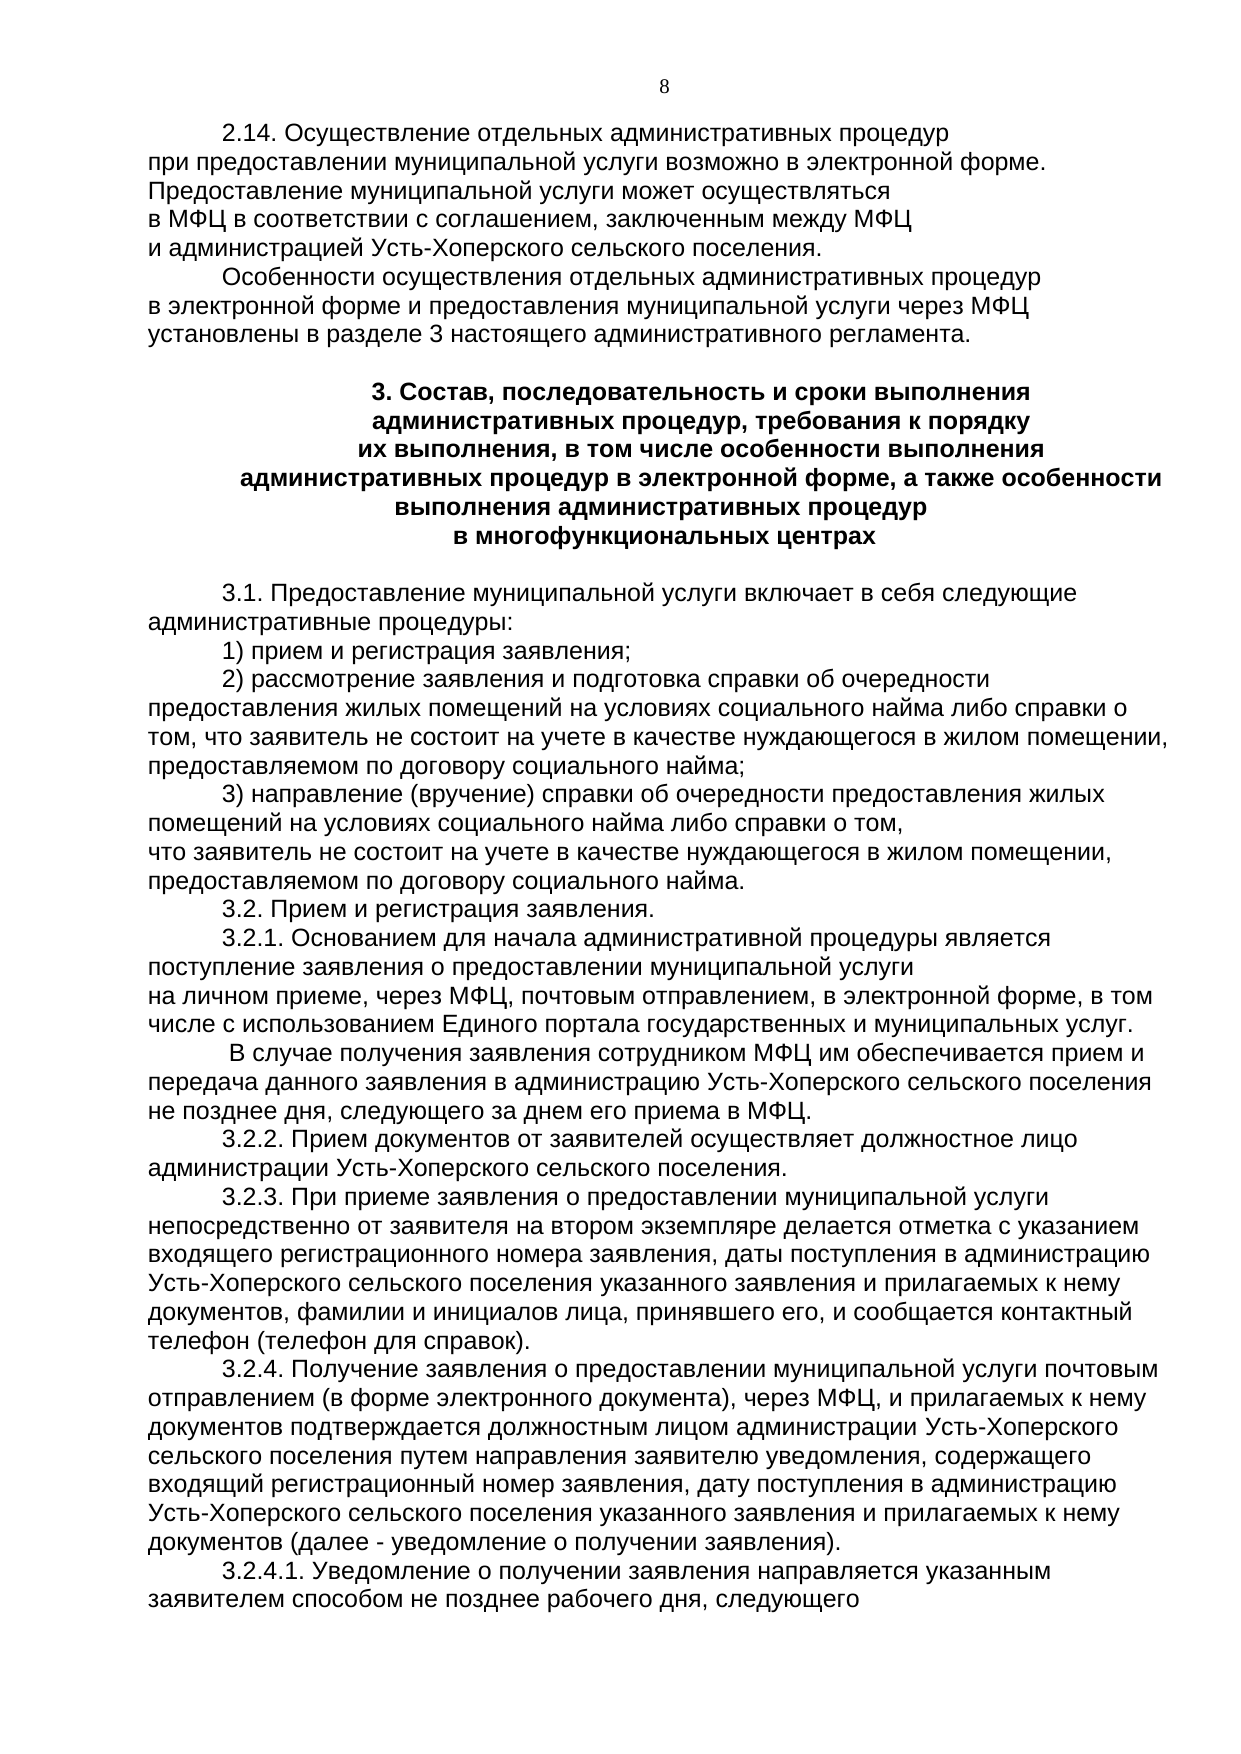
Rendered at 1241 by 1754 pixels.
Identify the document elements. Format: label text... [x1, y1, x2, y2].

text Особенности осуществления отдельных административных процедур в электронной форме и предоставления муниципальной услуги через МФЦ установлены в разделе 3 настоящего административного регламента. [148, 262, 1181, 348]
text 3.2.2. Прием документов от заявителей осуществляет должностное лицо администрации Усть-Хоперского сельского поселения. [148, 1124, 1181, 1182]
text административных процедур, требования к порядку [148, 406, 1181, 434]
text В случае получения заявления сотрудником МФЦ им обеспечивается прием и передача данного заявления в администрацию Усть-Хоперского сельского поселения не позднее дня, следующего за днем его приема в МФЦ. [148, 1038, 1181, 1124]
text административных процедур в электронной форме, а также особенности выполнения административных процедур в многофункциональных центрах [148, 463, 1181, 549]
text 3.2.4. Получение заявления о предоставлении муниципальной услуги почтовым отправлением (в форме электронного документа), через МФЦ, и прилагаемых к нему документов подтверждается должностным лицом администрации Усть-Хоперского сельского поселения путем направления заявителю уведомления, содержащего входящий регистрационный номер заявления, дату поступления в администрацию Усть-Хоперского сельского поселения указанного заявления и прилагаемых к нему документов (далее - уведомление о получении заявления). [148, 1354, 1181, 1556]
text 2.14. Осуществление отдельных административных процедур при предоставлении муниципальной услуги возможно в электронной форме. Предоставление муниципальной услуги может осуществляться в МФЦ в соответствии с соглашением, заключенным между МФЦ и администрацией Усть-Хоперского сельского поселения. [148, 118, 1183, 262]
text 3.1. Предоставление муниципальной услуги включает в себя следующие административные процедуры: [148, 578, 1181, 636]
text 1) прием и регистрация заявления; [148, 636, 1181, 664]
text 3.2.1. Основанием для начала административной процедуры является поступление заявления о предоставлении муниципальной услуги на личном приеме, через МФЦ, почтовым отправлением, в электронной форме, в том числе с использованием Единого портала государственных и муниципальных услуг. [148, 923, 1181, 1038]
text 2) рассмотрение заявления и подготовка справки об очередности предоставления жилых помещений на условиях социального найма либо справки о том, что заявитель не состоит на учете в качестве нуждающегося в жилом помещении, предоставляемом по договору социального найма; [148, 664, 1181, 779]
text 3.2.3. При приеме заявления о предоставлении муниципальной услуги непосредственно от заявителя на втором экземпляре делается отметка с указанием входящего регистрационного номера заявления, даты поступления в администрацию Усть-Хоперского сельского поселения указанного заявления и прилагаемых к нему документов, фамилии и инициалов лица, принявшего его, и сообщается контактный телефон (телефон для справок). [148, 1182, 1181, 1354]
text 3. Состав, последовательность и сроки выполнения [148, 377, 1181, 406]
text 3.2. Прием и регистрация заявления. [148, 894, 1181, 923]
text их выполнения, в том числе особенности выполнения [148, 434, 1181, 463]
text 3) направление (вручение) справки об очередности предоставления жилых помещений на условиях социального найма либо справки о том, что заявитель не состоит на учете в качестве нуждающегося в жилом помещении, предоставляемом по договору социального найма. [148, 779, 1181, 894]
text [148, 1556, 1181, 1613]
